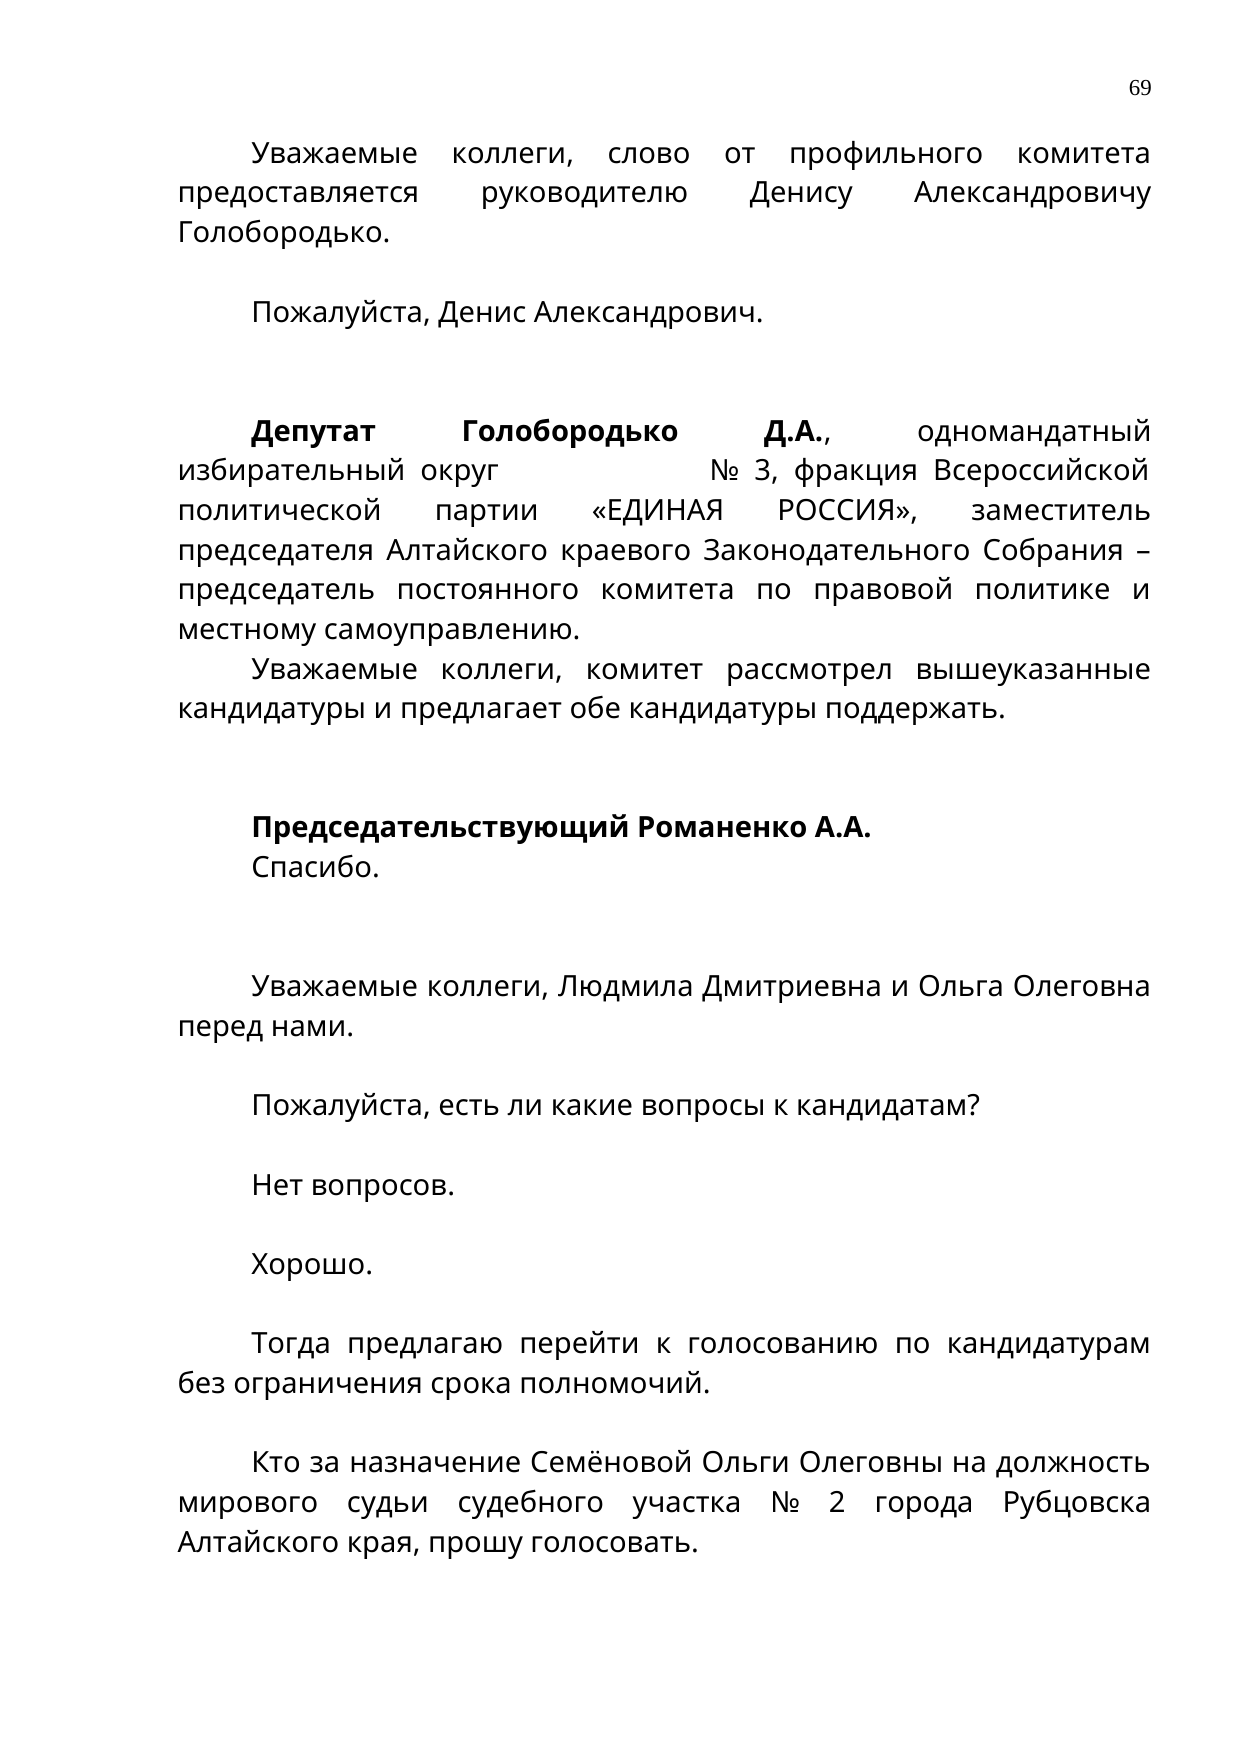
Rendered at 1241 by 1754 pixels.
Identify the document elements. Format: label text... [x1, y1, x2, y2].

text Тогда предлагаю перейти к голосованию по кандидатурам без ограничения срока полномочий. [177, 1323, 1152, 1402]
text Кто за назначение Семёновой Ольги Олеговны на должность мирового судьи судебного участка № 2 города Рубцовска Алтайского края, прошу голосовать. [177, 1442, 1152, 1561]
text Пожалуйста, есть ли какие вопросы к кандидатам? [177, 1084, 1152, 1124]
text Хорошо. [177, 1243, 1152, 1283]
text Спасибо. [177, 846, 1152, 886]
text Пожалуйста, Денис Александрович. [177, 291, 1152, 331]
text Депутат Голобородько Д.А., одномандатный избирательный округ № 3, фракция Всероссийской политической партии «ЕДИНАЯ РОССИЯ», заместитель председателя Алтайского краевого Законодательного Собрания – председатель постоянного комитета по правовой политике и местному самоуправлению. [177, 410, 1152, 648]
text Уважаемые коллеги, комитет рассмотрел вышеуказанные кандидатуры и предлагает обе кандидатуры поддержать. [177, 648, 1152, 727]
text Нет вопросов. [177, 1164, 1152, 1204]
text Уважаемые коллеги, слово от профильного комитета предоставляется руководителю Денису Александровичу Голобородько. [177, 132, 1152, 251]
text Уважаемые коллеги, Людмила Дмитриевна и Ольга Олеговна перед нами. [177, 966, 1152, 1045]
text Председательствующий Романенко А.А. [177, 807, 1152, 846]
